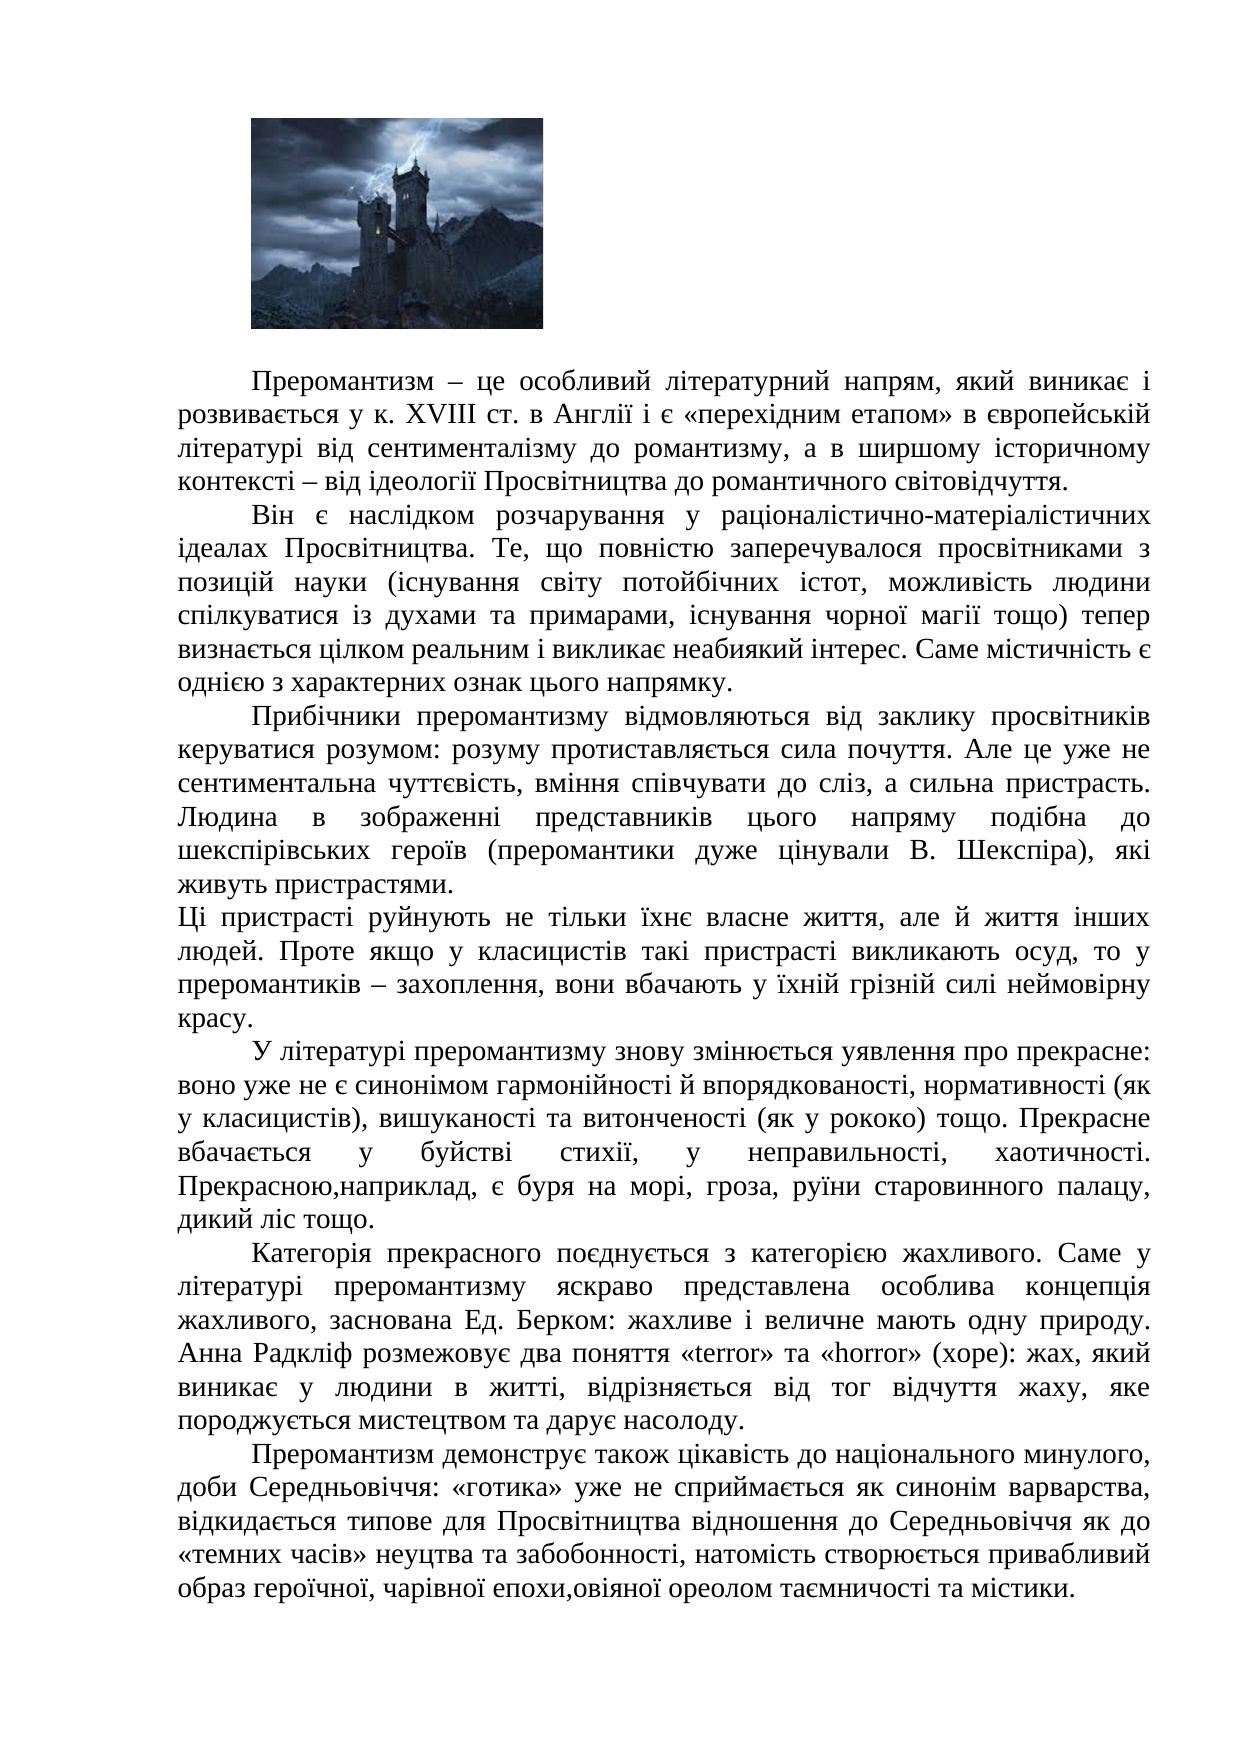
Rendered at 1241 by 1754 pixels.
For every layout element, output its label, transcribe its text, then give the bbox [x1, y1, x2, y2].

text Преромантизм – це особливий літературний напрям, який виникає і розвивається у к. ХVІІІ ст. в Англії і є «перехідним етапом» в європейській літературі від сентименталізму до романтизму, а в ширшому історичному контексті – від ідеології Просвітництва до романтичного світовідчуття. [177, 363, 1152, 497]
picture [251, 118, 544, 329]
text Преромантизм демонструє також цікавість до національного минулого, доби Середньовіччя: «готика» уже не сприймається як синонім варварства, відкидається типове для Просвітництва відношення до Середньовіччя як до «темних часів» неуцтва та забобонності, натомість створюється привабливий образ героїчної, чарівної епохи,овіяної ореолом таємничості та містики. [177, 1436, 1152, 1604]
text У літературі преромантизму знову змінюється уявлення про прекрасне: воно уже не є синонімом гармонійності й впорядкованості, нормативності (як у класицистів), вишуканості та витонченості (як у рококо) тощо. Прекрасне вбачається у буйстві стихії, у неправильності, хаотичності. Прекрасною,наприклад, є буря на морі, гроза, руїни старовинного палацу, дикий ліс тощо. [177, 1033, 1152, 1235]
text Прибічники преромантизму відмовляються від заклику просвітників керуватися розумом: розуму протиставляється сила почуття. Але це уже не сентиментальна чуттєвість, вміння співчувати до сліз, а сильна пристрасть. Людина в зображенні представників цього напряму подібна до шекспірівських героїв (преромантики дуже цінували В. Шекспіра), які живуть пристрастями. [177, 698, 1152, 899]
text Категорія прекрасного поєднується з категорією жахливого. Саме у літературі преромантизму яскраво представлена особлива концепція жахливого, заснована Ед. Берком: жахливе і величне мають одну природу. Анна Радкліф розмежовує два поняття «terror» та «horror» (хоре): жах, який виникає у людини в житті, відрізняється від тог відчуття жаху, яке породжується мистецтвом та дарує насолоду. [177, 1235, 1152, 1436]
text Ці пристрасті руйнують не тільки їхнє власне життя, але й життя інших людей. Проте якщо у класицистів такі пристрасті викликають осуд, то у преромантиків – захоплення, вони вбачають у їхній грізній силі неймовірну красу. [177, 899, 1152, 1033]
text Він є наслідком розчарування у раціоналістично-матеріалістичних ідеалах Просвітництва. Те, що повністю заперечувалося просвітниками з позицій науки (існування світу потойбічних істот, можливість людини спілкуватися із духами та примарами, існування чорної магії тощо) тепер визнається цілком реальним і викликає неабиякий інтерес. Саме містичність є однією з характерних ознак цього напрямку. [177, 497, 1152, 698]
